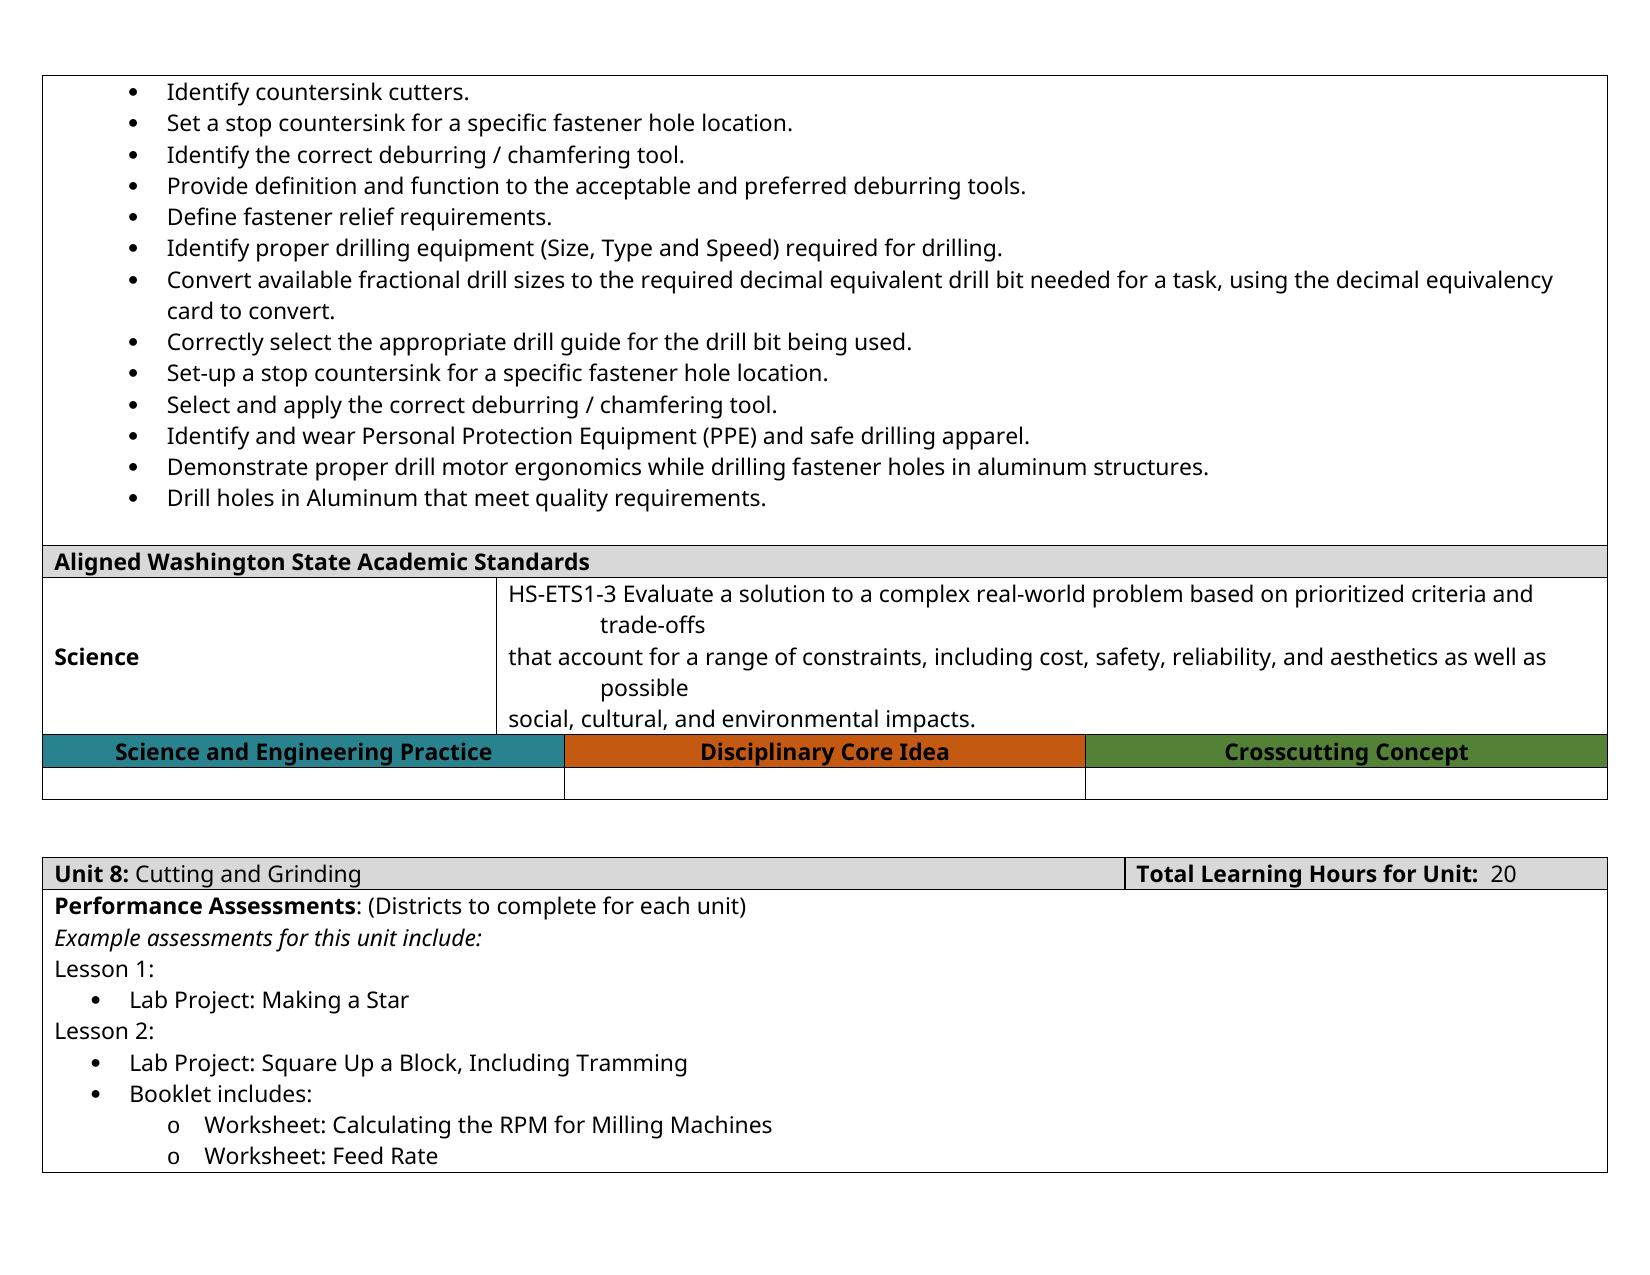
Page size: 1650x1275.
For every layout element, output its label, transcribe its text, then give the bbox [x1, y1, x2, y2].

table_header Unit 8: Cutting and Grinding [43, 858, 1124, 889]
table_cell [43, 890, 1607, 1172]
table_cell Aligned Washington State Academic Standards [43, 546, 1607, 577]
table_cell Science [43, 578, 496, 734]
table_cell Science and Engineering Practice [43, 735, 564, 767]
table_cell [565, 768, 1085, 799]
table_header Total Learning Hours for Unit: 20 [1126, 858, 1607, 889]
table_cell [1086, 768, 1607, 799]
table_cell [43, 76, 1607, 545]
table_cell HS-ETS1-3 Evaluate a solution to a complex real-world problem based on prioritized criteria and trade-offs that account for a range of constraints, including cost, safety, reliability, and aesthetics as well as possible social, cultural, and environmental impacts. [497, 578, 1607, 734]
table_cell [43, 768, 564, 799]
table_cell Crosscutting Concept [1086, 735, 1607, 767]
table_cell Disciplinary Core Idea [565, 735, 1085, 767]
